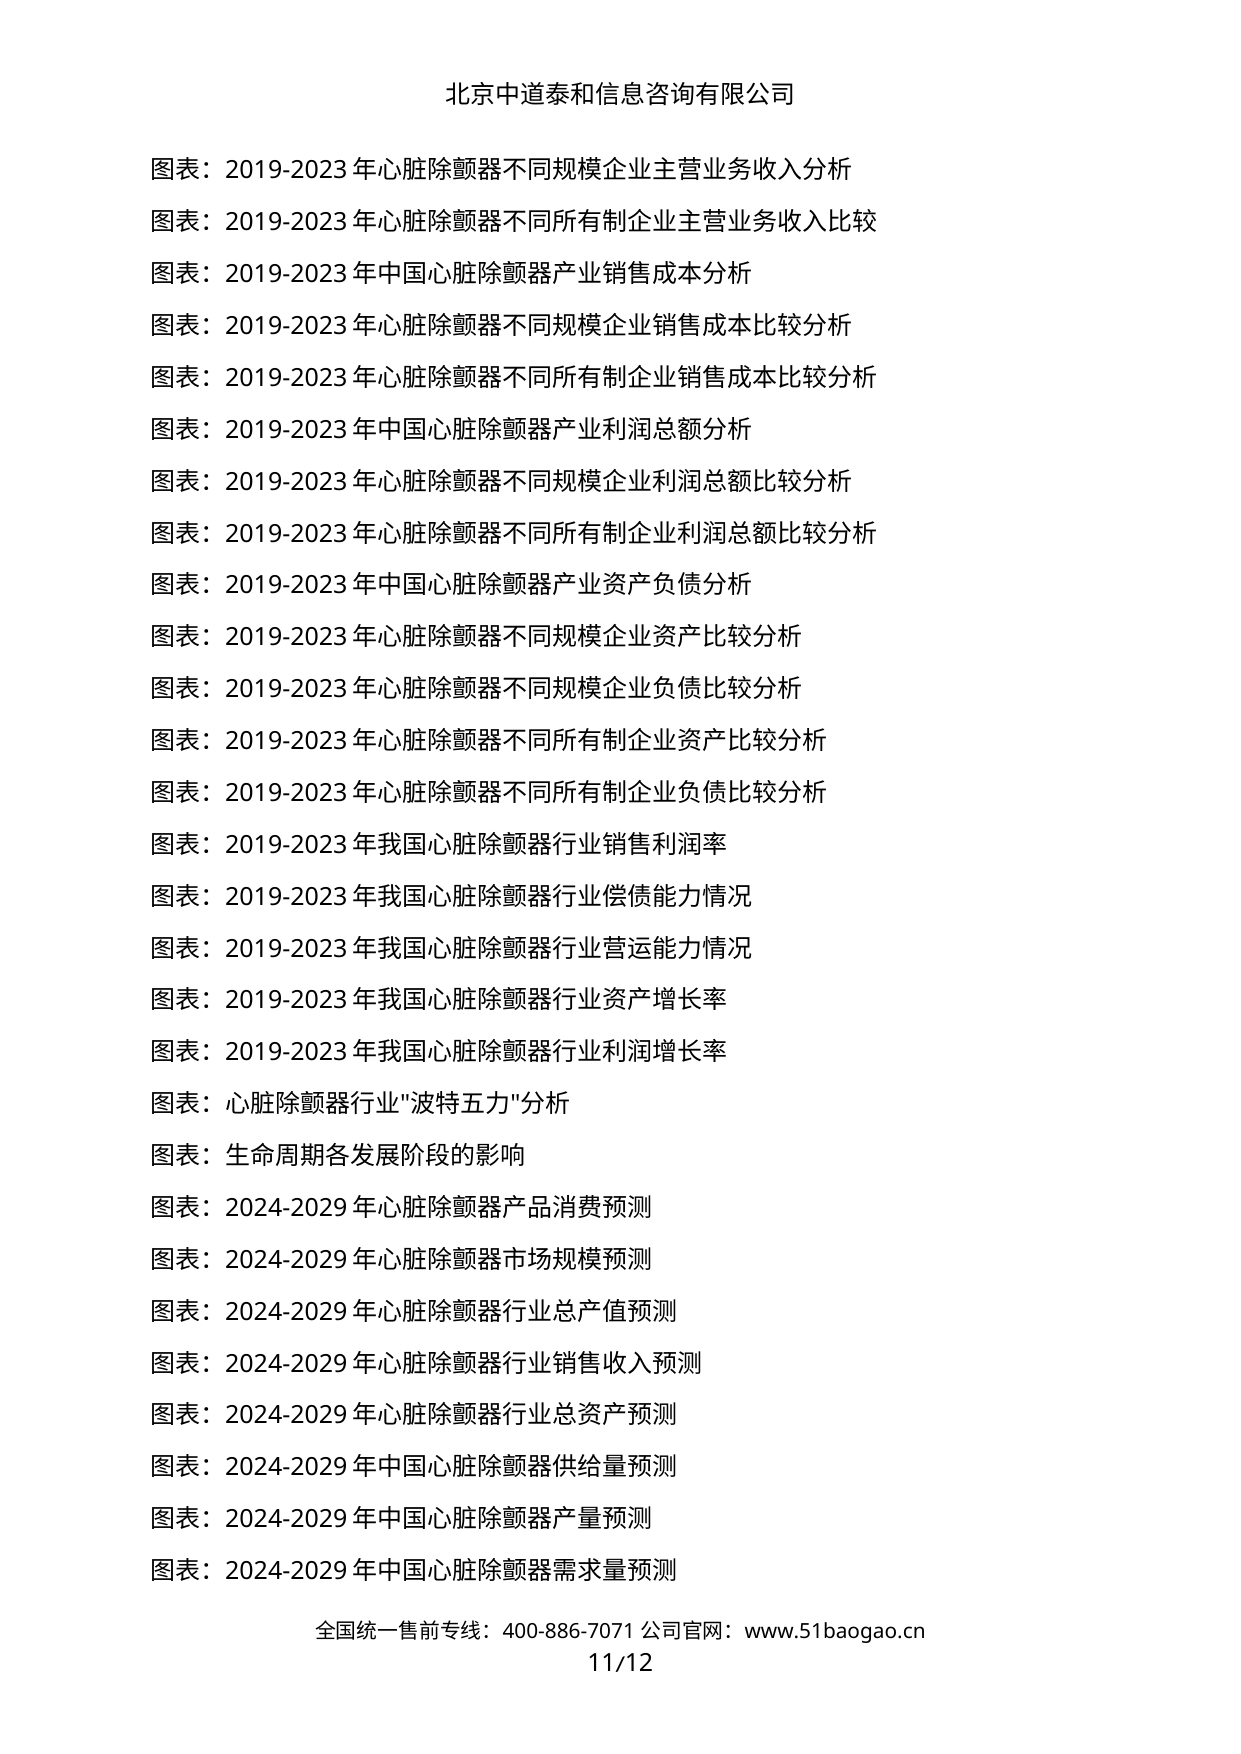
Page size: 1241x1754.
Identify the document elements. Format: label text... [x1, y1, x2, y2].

text 图表：2019-2023年心脏除颤器不同规模企业销售成本比较分析 [150, 306, 1090, 342]
text 图表：2024-2029年心脏除颤器行业总资产预测 [150, 1395, 1090, 1431]
text 图表：2019-2023年中国心脏除颤器产业销售成本分析 [150, 254, 1090, 290]
text 图表：2019-2023年中国心脏除颤器产业资产负债分析 [150, 565, 1090, 601]
text 图表：2019-2023年心脏除颤器不同规模企业负债比较分析 [150, 669, 1090, 705]
text 图表：2019-2023年心脏除颤器不同规模企业主营业务收入分析 [150, 150, 1090, 186]
text 图表：2024-2029年心脏除颤器市场规模预测 [150, 1239, 1090, 1276]
text 图表：心脏除颤器行业"波特五力"分析 [150, 1084, 1090, 1120]
text 图表：2024-2029年中国心脏除颤器产量预测 [150, 1499, 1090, 1535]
text 图表：2019-2023年心脏除颤器不同所有制企业主营业务收入比较 [150, 202, 1090, 238]
text 图表：2024-2029年心脏除颤器行业销售收入预测 [150, 1343, 1090, 1379]
text 图表：2019-2023年我国心脏除颤器行业销售利润率 [150, 824, 1090, 861]
text 图表：2019-2023年心脏除颤器不同规模企业利润总额比较分析 [150, 461, 1090, 497]
text 图表：2019-2023年心脏除颤器不同所有制企业负债比较分析 [150, 772, 1090, 809]
text 图表：2024-2029年心脏除颤器产品消费预测 [150, 1187, 1090, 1224]
text 图表：2024-2029年心脏除颤器行业总产值预测 [150, 1291, 1090, 1327]
text 图表：2024-2029年中国心脏除颤器需求量预测 [150, 1551, 1090, 1587]
text 图表：2019-2023年心脏除颤器不同所有制企业利润总额比较分析 [150, 513, 1090, 549]
text 图表：2019-2023年心脏除颤器不同所有制企业资产比较分析 [150, 721, 1090, 757]
text 图表：2024-2029年中国心脏除颤器供给量预测 [150, 1447, 1090, 1483]
text 图表：2019-2023年我国心脏除颤器行业偿债能力情况 [150, 876, 1090, 912]
text 图表：生命周期各发展阶段的影响 [150, 1136, 1090, 1172]
text 图表：2019-2023年我国心脏除颤器行业资产增长率 [150, 980, 1090, 1016]
text 图表：2019-2023年中国心脏除颤器产业利润总额分析 [150, 409, 1090, 446]
text 图表：2019-2023年我国心脏除颤器行业利润增长率 [150, 1032, 1090, 1068]
text 图表：2019-2023年心脏除颤器不同规模企业资产比较分析 [150, 617, 1090, 653]
text 图表：2019-2023年心脏除颤器不同所有制企业销售成本比较分析 [150, 357, 1090, 394]
text 图表：2019-2023年我国心脏除颤器行业营运能力情况 [150, 928, 1090, 964]
